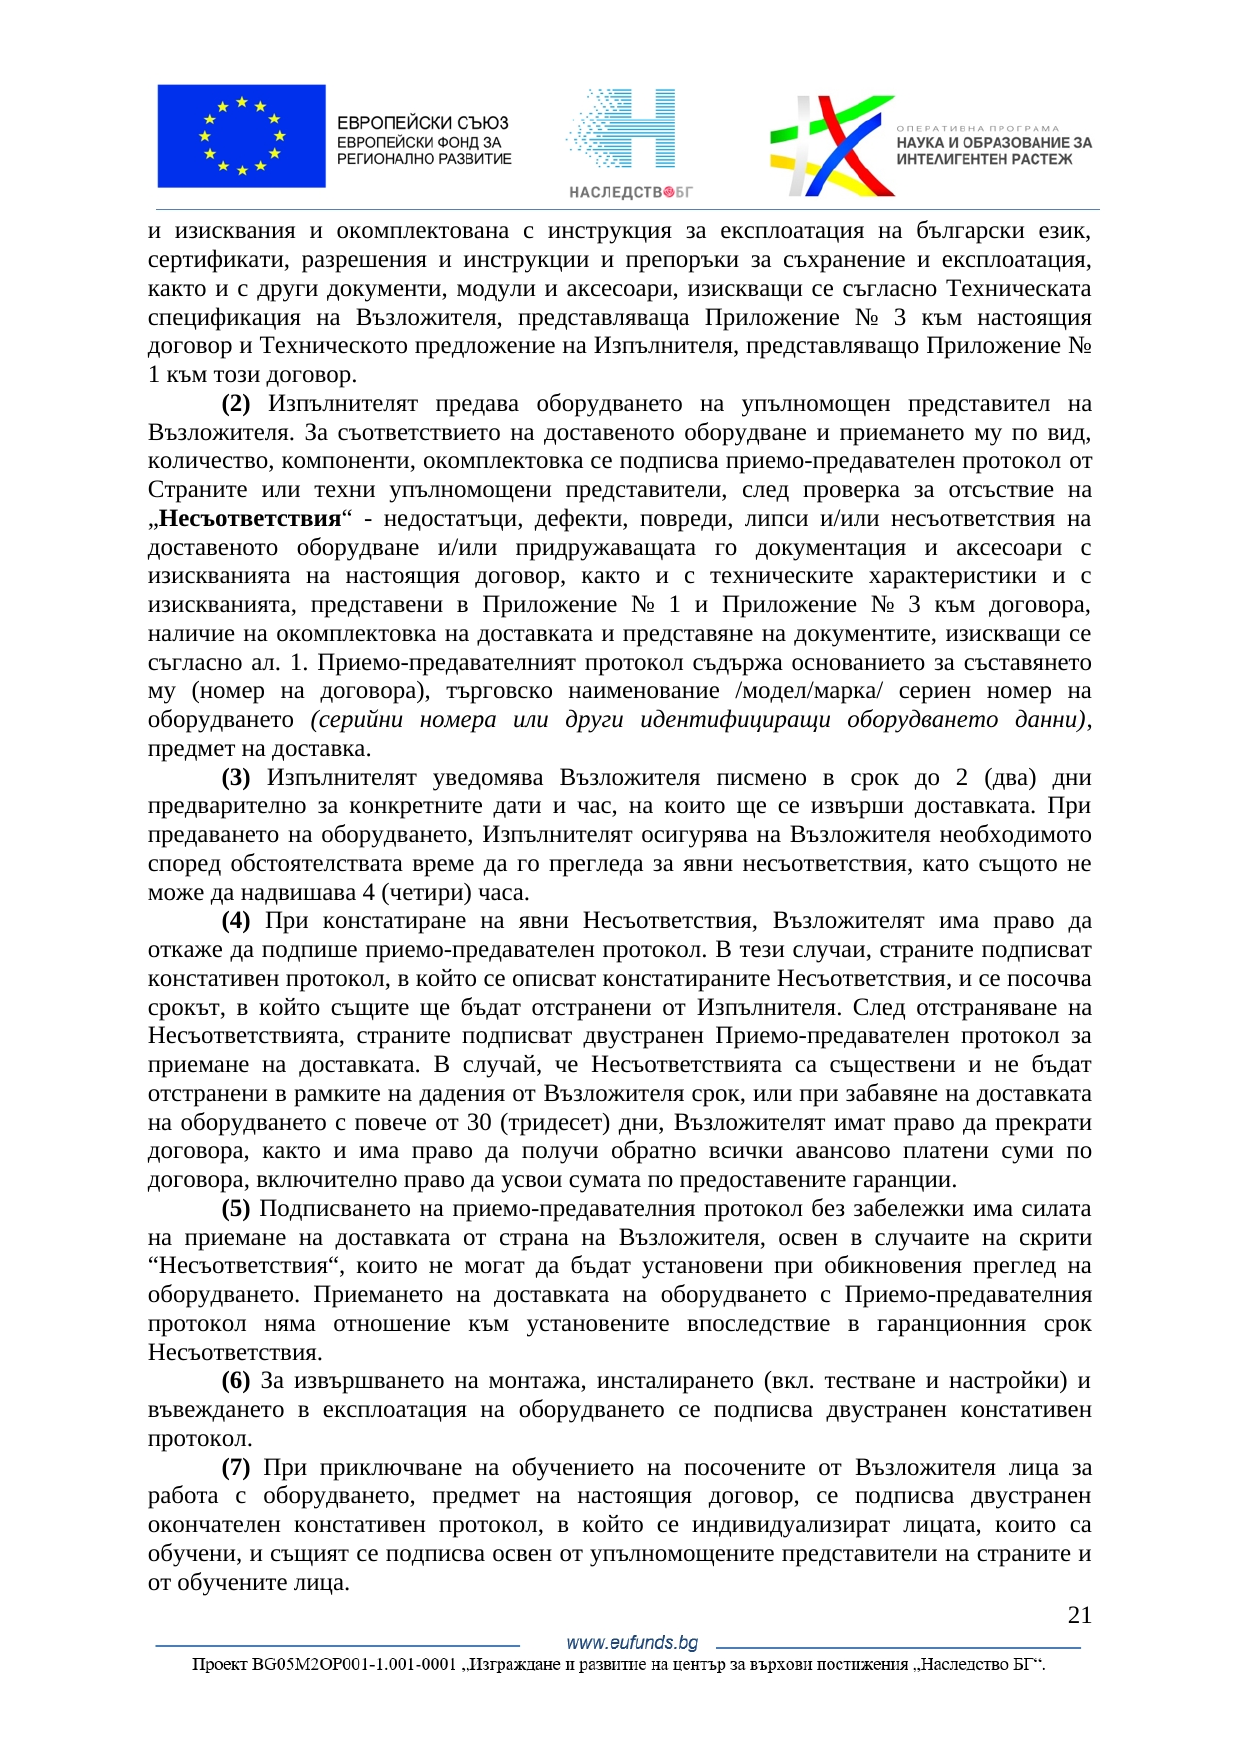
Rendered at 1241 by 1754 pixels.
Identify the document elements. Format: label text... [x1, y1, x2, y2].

text (7) При приключване на обучението на посочените от Възложителя лица за работа с оборудването, предмет на настоящия договор, се подписва двустранен окончателен констативен протокол, в който се индивидуализират лицата, които са обучени, и същият се подписва освен от упълномощените представители на страните и от обучените лица. [148, 1452, 1093, 1595]
picture [147, 73, 1107, 216]
text (3) Изпълнителят уведомява Възложителя писмено в срок до 2 (два) дни предварително за конкретните дати и час, на които ще се извърши доставката. При предаването на оборудването, Изпълнителят осигурява на Възложителя необходимото според обстоятелствата време да го прегледа за явни несъответствия, като същото не може да надвишава 4 (четири) часа. [148, 762, 1093, 905]
text (4) При констатиране на явни Несъответствия, Възложителят има право да откаже да подпише приемо-предавателен протокол. В тези случаи, страните подписват констативен протокол, в който се описват констатираните Несъответствия, и се посочва срокът, в който същите ще бъдат отстранени от Изпълнителя. След отстраняване на Несъответствията, страните подписват двустранен Приемо-предавателен протокол за приемане на доставката. В случай, че Несъответствията са съществени и не бъдат отстранени в рамките на дадения от Възложителя срок, или при забавяне на доставката на оборудването с повече от 30 (тридесет) дни, Възложителят имат право да прекрати договора, както и има право да получи обратно всички авансово платени суми по договора, включително право да усвои сумата по предоставените гаранции. [148, 905, 1093, 1193]
text (2) Изпълнителят предава оборудването на упълномощен представител на Възложителя. За съответствието на доставеното оборудване и приемането му по вид, количество, компоненти, окомплектовка се подписва приемо-предавателен протокол от Страните или техни упълномощени представители, след проверка за отсъствие на „Несъответствия“ - недостатъци, дефекти, повреди, липси и/или несъответствия на доставеното оборудване и/или придружаващата го документация и аксесоари с изискванията на настоящия договор, както и с техническите характеристики и с изискванията, представени в Приложение № 1 и Приложение № 3 към договора, наличие на окомплектовка на доставката и представяне на документите, изискващи се съгласно ал. 1. Приемо-предавателният протокол съдържа основанието за съставянето му (номер на договора), търговско наименование /модел/марка/ сериен номер на оборудването (серийни номера или други идентифициращи оборудването данни), предмет на доставка. [148, 388, 1093, 762]
text (6) За извършването на монтажа, инсталирането (вкл. тестване и настройки) и въвеждането в експлоатация на оборудването се подписва двустранен констативен протокол. [148, 1365, 1093, 1452]
text (5) Подписването на приемо-предавателния протокол без забележки има силата на приемане на доставката от страна на Възложителя, освен в случаите на скрити “Несъответствия“, които не могат да бъдат установени при обикновения преглед на оборудването. Приемането на доставката на оборудването с Приемо-предавателния протокол няма отношение към установените впоследствие в гаранционния срок Несъответствия. [148, 1193, 1093, 1365]
picture [147, 1628, 1093, 1681]
